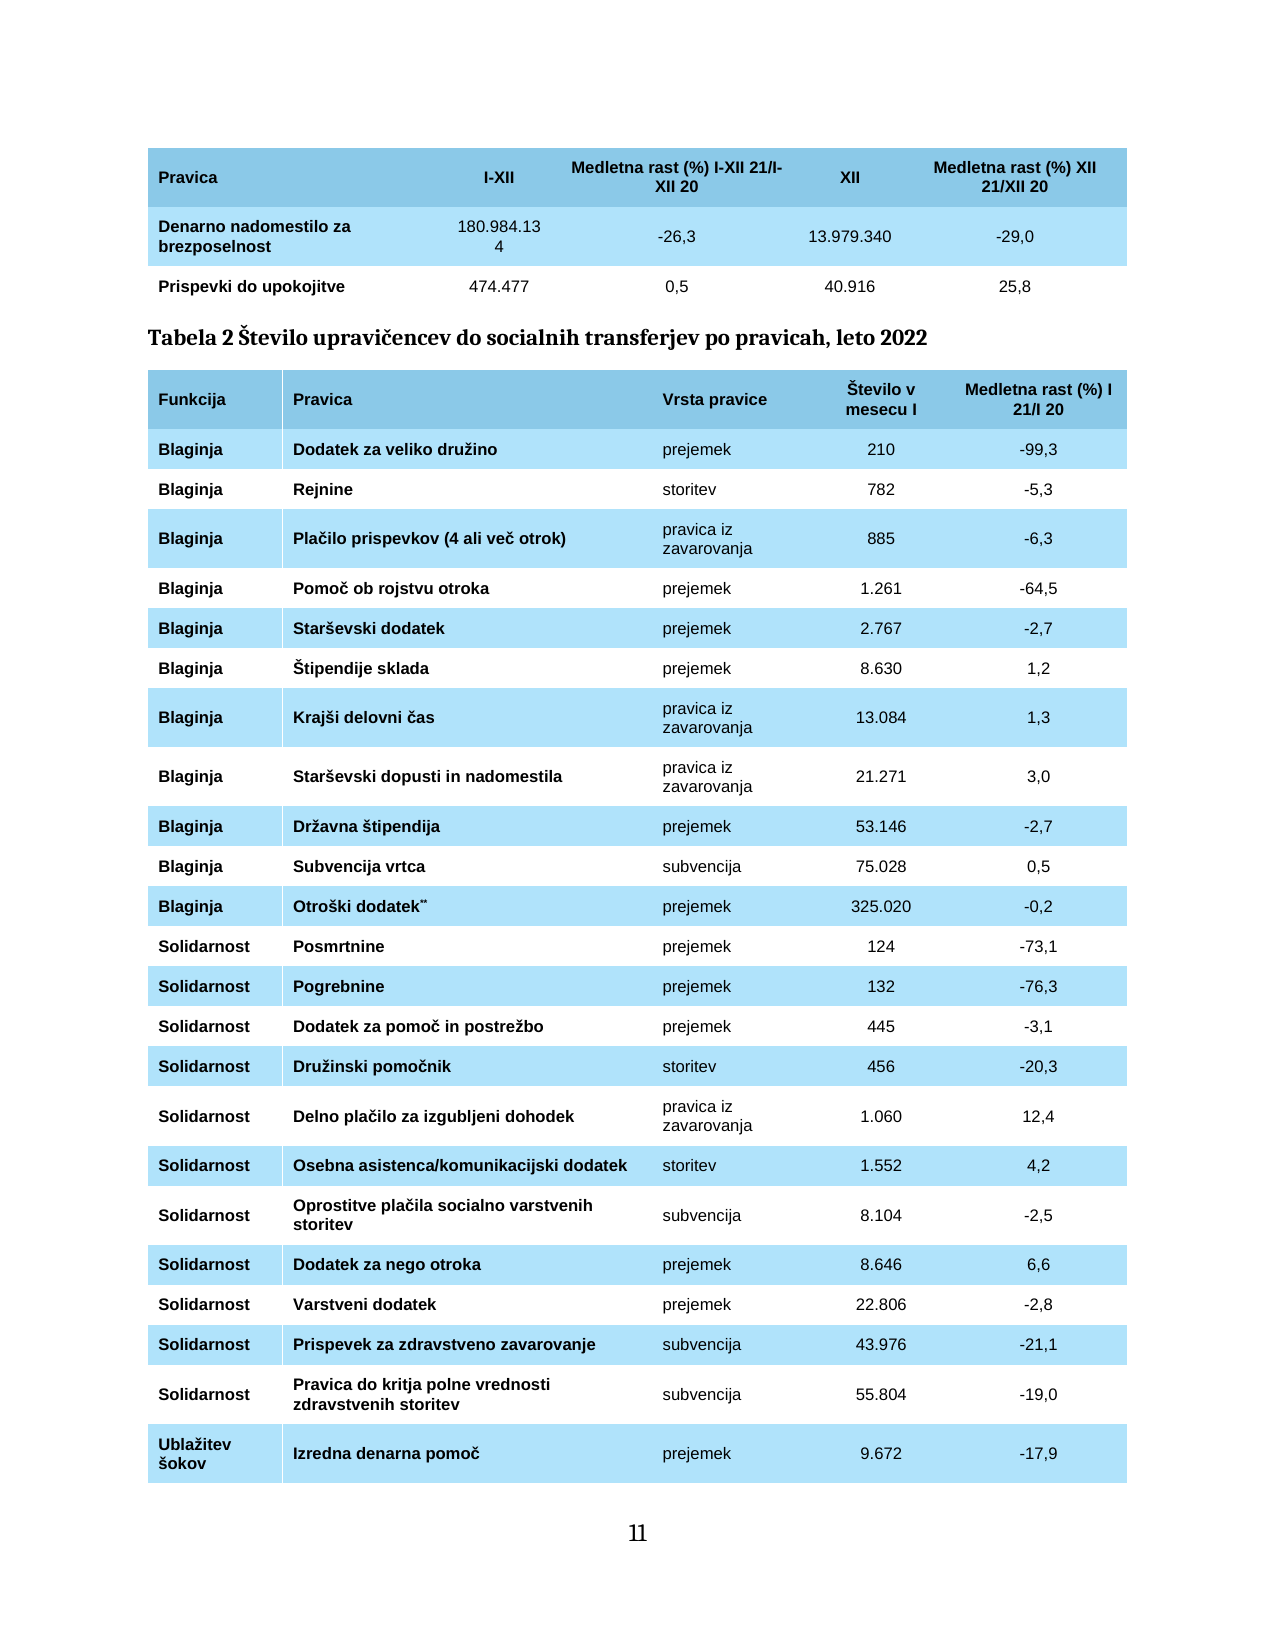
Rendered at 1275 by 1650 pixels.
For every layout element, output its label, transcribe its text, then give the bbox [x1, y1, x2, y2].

table_cell subvencija [652, 846, 812, 886]
table_cell -17,9 [949, 1424, 1127, 1483]
table_cell 474.477 [442, 266, 556, 306]
table_cell 132 [813, 966, 949, 1006]
table_cell -99,3 [949, 429, 1127, 469]
table_cell Blaginja [148, 747, 282, 806]
table_cell 3,0 [949, 747, 1127, 806]
table_cell 4,2 [949, 1146, 1127, 1186]
table_cell prejemek [652, 966, 812, 1006]
table_cell -26,3 [556, 207, 798, 266]
table_cell Blaginja [148, 568, 282, 608]
table_cell pravica iz zavarovanja [652, 1086, 812, 1146]
table_cell prejemek [652, 806, 812, 846]
table_cell Varstveni dodatek [283, 1285, 652, 1325]
table_cell 1.060 [813, 1086, 949, 1146]
table_cell Solidarnost [148, 966, 282, 1006]
table_cell 0,5 [949, 846, 1127, 886]
table_cell pravica iz zavarovanja [652, 688, 812, 747]
table_cell 12,4 [949, 1086, 1127, 1146]
table_cell Plačilo prispevkov (4 ali več otrok) [283, 509, 652, 568]
table_cell Blaginja [148, 688, 282, 747]
table_cell Blaginja [148, 806, 282, 846]
table_cell prejemek [652, 886, 812, 926]
table_cell -5,3 [949, 469, 1127, 509]
table_header Medletna rast (%) I-XII 21/I-XII 20 [556, 148, 798, 207]
table_cell 456 [813, 1046, 949, 1086]
table_cell -20,3 [949, 1046, 1127, 1086]
table_header I-XII [442, 148, 556, 207]
table_cell Oprostitve plačila socialno varstvenih storitev [283, 1186, 652, 1245]
table_cell 1.552 [813, 1146, 949, 1186]
table_cell prejemek [652, 608, 812, 648]
table_cell Solidarnost [148, 1086, 282, 1146]
table_cell prejemek [652, 1006, 812, 1046]
table_cell Solidarnost [148, 1285, 282, 1325]
table_cell Rejnine [283, 469, 652, 509]
table_cell 55.804 [813, 1365, 949, 1424]
table_cell Dodatek za nego otroka [283, 1245, 652, 1285]
table_cell Solidarnost [148, 1146, 282, 1186]
table_cell storitev [652, 1146, 812, 1186]
table_cell 22.806 [813, 1285, 949, 1325]
table_header Funkcija [148, 370, 282, 429]
table_cell Pomoč ob rojstvu otroka [283, 568, 652, 608]
table_header Vrsta pravice [652, 370, 812, 429]
table_header Medletna rast (%) XII 21/XII 20 [902, 148, 1127, 207]
table_cell 8.646 [813, 1245, 949, 1285]
table_header Pravica [148, 148, 442, 207]
table_cell subvencija [652, 1365, 812, 1424]
table_cell prejemek [652, 1245, 812, 1285]
table_cell 53.146 [813, 806, 949, 846]
table_cell -0,2 [949, 886, 1127, 926]
table_cell -64,5 [949, 568, 1127, 608]
table_cell Blaginja [148, 509, 282, 568]
table_cell -2,7 [949, 806, 1127, 846]
table_cell -76,3 [949, 966, 1127, 1006]
table_cell -2,5 [949, 1186, 1127, 1245]
table_cell -2,8 [949, 1285, 1127, 1325]
table_cell 21.271 [813, 747, 949, 806]
table_cell Solidarnost [148, 1046, 282, 1086]
table_cell Pogrebnine [283, 966, 652, 1006]
table_cell 210 [813, 429, 949, 469]
table_cell subvencija [652, 1186, 812, 1245]
table_cell Dodatek za pomoč in postrežbo [283, 1006, 652, 1046]
table_cell Solidarnost [148, 1186, 282, 1245]
table_cell Otroški dodatek** [283, 886, 652, 926]
table_cell 8.630 [813, 648, 949, 688]
table_header Pravica [283, 370, 652, 429]
table_cell Solidarnost [148, 1325, 282, 1365]
table_cell 25,8 [902, 266, 1127, 306]
text Tabela 2 Število upravičencev do socialnih transferjev po pravicah, leto 2022 [148, 325, 1127, 351]
table_cell Denarno nadomestilo za brezposelnost [148, 207, 442, 266]
table_cell 1,2 [949, 648, 1127, 688]
table_cell Delno plačilo za izgubljeni dohodek [283, 1086, 652, 1146]
table_cell 124 [813, 926, 949, 966]
table_cell pravica iz zavarovanja [652, 747, 812, 806]
table_cell 180.984.134 [442, 207, 556, 266]
table_cell Blaginja [148, 608, 282, 648]
table_cell subvencija [652, 1325, 812, 1365]
table_cell Štipendije sklada [283, 648, 652, 688]
table_cell Prispevki do upokojitve [148, 266, 442, 306]
table_cell Starševski dopusti in nadomestila [283, 747, 652, 806]
table_cell 0,5 [556, 266, 798, 306]
table_cell -6,3 [949, 509, 1127, 568]
table_cell Blaginja [148, 429, 282, 469]
table_cell Solidarnost [148, 1245, 282, 1285]
table_header XII [798, 148, 902, 207]
table_cell Osebna asistenca/komunikacijski dodatek [283, 1146, 652, 1186]
table_cell 2.767 [813, 608, 949, 648]
table_cell prejemek [652, 926, 812, 966]
table_cell Solidarnost [148, 926, 282, 966]
table_cell 782 [813, 469, 949, 509]
table_cell prejemek [652, 429, 812, 469]
table_cell Krajši delovni čas [283, 688, 652, 747]
table_cell 13.979.340 [798, 207, 902, 266]
table_cell 1,3 [949, 688, 1127, 747]
table_cell 445 [813, 1006, 949, 1046]
table_cell 13.084 [813, 688, 949, 747]
table_cell prejemek [652, 568, 812, 608]
table_cell Starševski dodatek [283, 608, 652, 648]
table_cell Prispevek za zdravstveno zavarovanje [283, 1325, 652, 1365]
table_cell 1.261 [813, 568, 949, 608]
table_cell 43.976 [813, 1325, 949, 1365]
table_cell Blaginja [148, 886, 282, 926]
table_cell Pravica do kritja polne vrednosti zdravstvenih storitev [283, 1365, 652, 1424]
table_header Število v mesecu I [813, 370, 949, 429]
table_cell Subvencija vrtca [283, 846, 652, 886]
table_cell Solidarnost [148, 1006, 282, 1046]
table_cell Izredna denarna pomoč [283, 1424, 652, 1483]
table_cell Dodatek za veliko družino [283, 429, 652, 469]
table_cell prejemek [652, 1424, 812, 1483]
table_cell storitev [652, 1046, 812, 1086]
table_cell pravica iz zavarovanja [652, 509, 812, 568]
table_cell 885 [813, 509, 949, 568]
table_cell Blaginja [148, 469, 282, 509]
table_cell Posmrtnine [283, 926, 652, 966]
table_cell Blaginja [148, 648, 282, 688]
table_cell -19,0 [949, 1365, 1127, 1424]
table_cell 8.104 [813, 1186, 949, 1245]
table_header Medletna rast (%) I 21/I 20 [949, 370, 1127, 429]
table_cell Družinski pomočnik [283, 1046, 652, 1086]
table_cell 6,6 [949, 1245, 1127, 1285]
table_cell -29,0 [902, 207, 1127, 266]
table_cell prejemek [652, 648, 812, 688]
table_cell Blaginja [148, 846, 282, 886]
table_cell -3,1 [949, 1006, 1127, 1046]
table_cell 325.020 [813, 886, 949, 926]
table_cell Ublažitev šokov [148, 1424, 282, 1483]
table_cell storitev [652, 469, 812, 509]
table_cell Solidarnost [148, 1365, 282, 1424]
table_cell 75.028 [813, 846, 949, 886]
table_cell -2,7 [949, 608, 1127, 648]
table_cell -73,1 [949, 926, 1127, 966]
table_cell Državna štipendija [283, 806, 652, 846]
table_cell 9.672 [813, 1424, 949, 1483]
table_cell 40.916 [798, 266, 902, 306]
table_cell prejemek [652, 1285, 812, 1325]
table_cell -21,1 [949, 1325, 1127, 1365]
